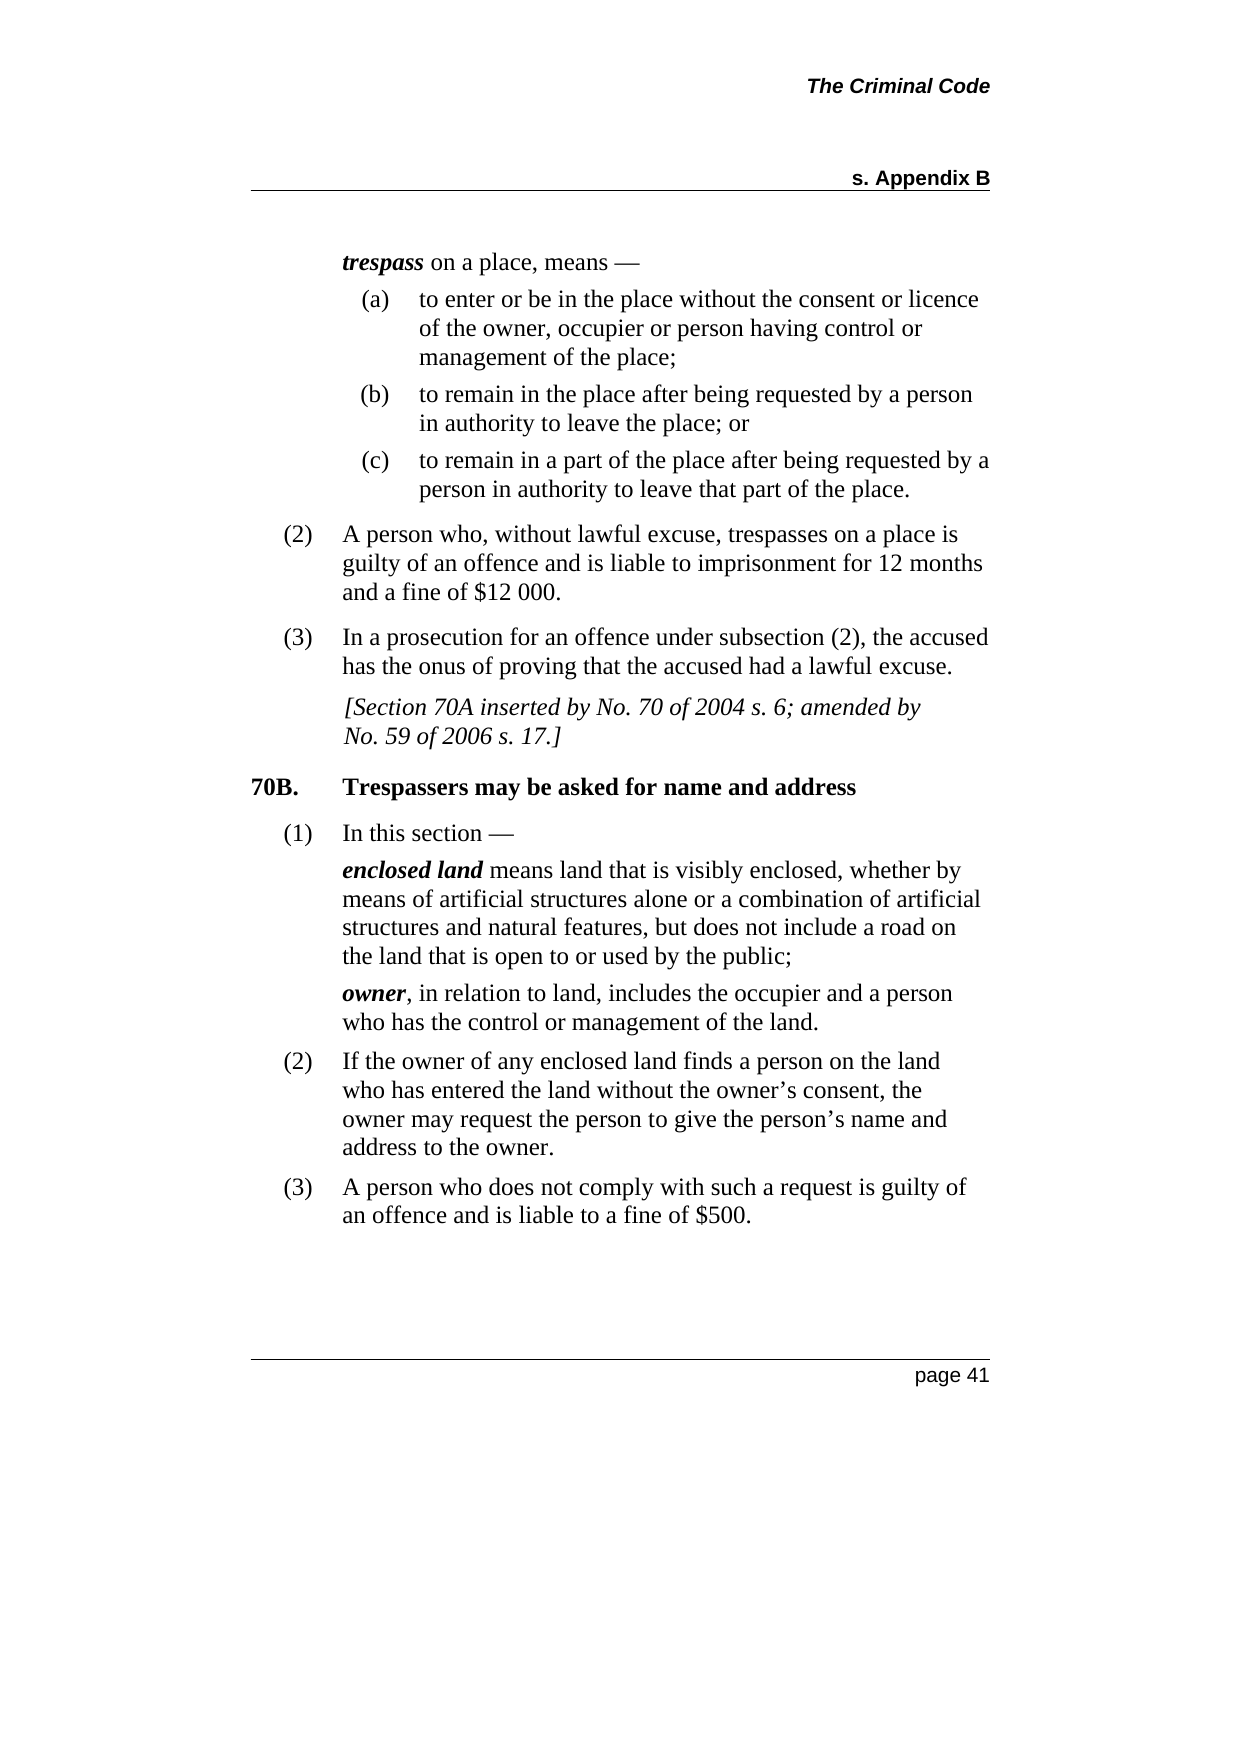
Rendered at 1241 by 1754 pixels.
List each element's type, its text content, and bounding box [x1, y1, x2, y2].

text (2) A person who, without lawful excuse, trespasses on a place is guilty of an offence and is liable to imprisonment for 12 months and a fine of $12 000. [251, 519, 990, 605]
text (a) to enter or be in the place without the consent or licence of the owner, occupier or person having control or management of the place; [251, 284, 990, 371]
text (b) to remain in the place after being requested by a person in authority to leave the place; or [251, 379, 990, 437]
text (2) If the owner of any enclosed land finds a person on the land who has entered the land without the owner’s consent, the owner may request the person to give the person’s name and address to the owner. [251, 1046, 990, 1161]
text (c) to remain in a part of the place after being requested by a person in authority to leave that part of the place. [251, 445, 990, 502]
text owner, in relation to land, includes the occupier and a person who has the control or management of the land. [251, 978, 990, 1036]
text enclosed land means land that is visibly enclosed, whether by means of artificial structures alone or a combination of artificial structures and natural features, but does not include a road on the land that is open to or used by the public; [251, 855, 990, 970]
text (3) A person who does not comply with such a request is guilty of an offence and is liable to a fine of $500. [251, 1172, 990, 1229]
text [Section 70A inserted by No. 70 of 2004 s. 6; amended by No. 59 of 2006 s. 17.] [251, 692, 990, 749]
text trespass on a place, means — [251, 247, 990, 276]
subtitle 70B. Trespassers may be asked for name and address [251, 772, 990, 801]
text (3) In a prosecution for an offence under subsection (2), the accused has the onus of proving that the accused had a lawful excuse. [251, 622, 990, 679]
text (1) In this section — [251, 818, 990, 847]
